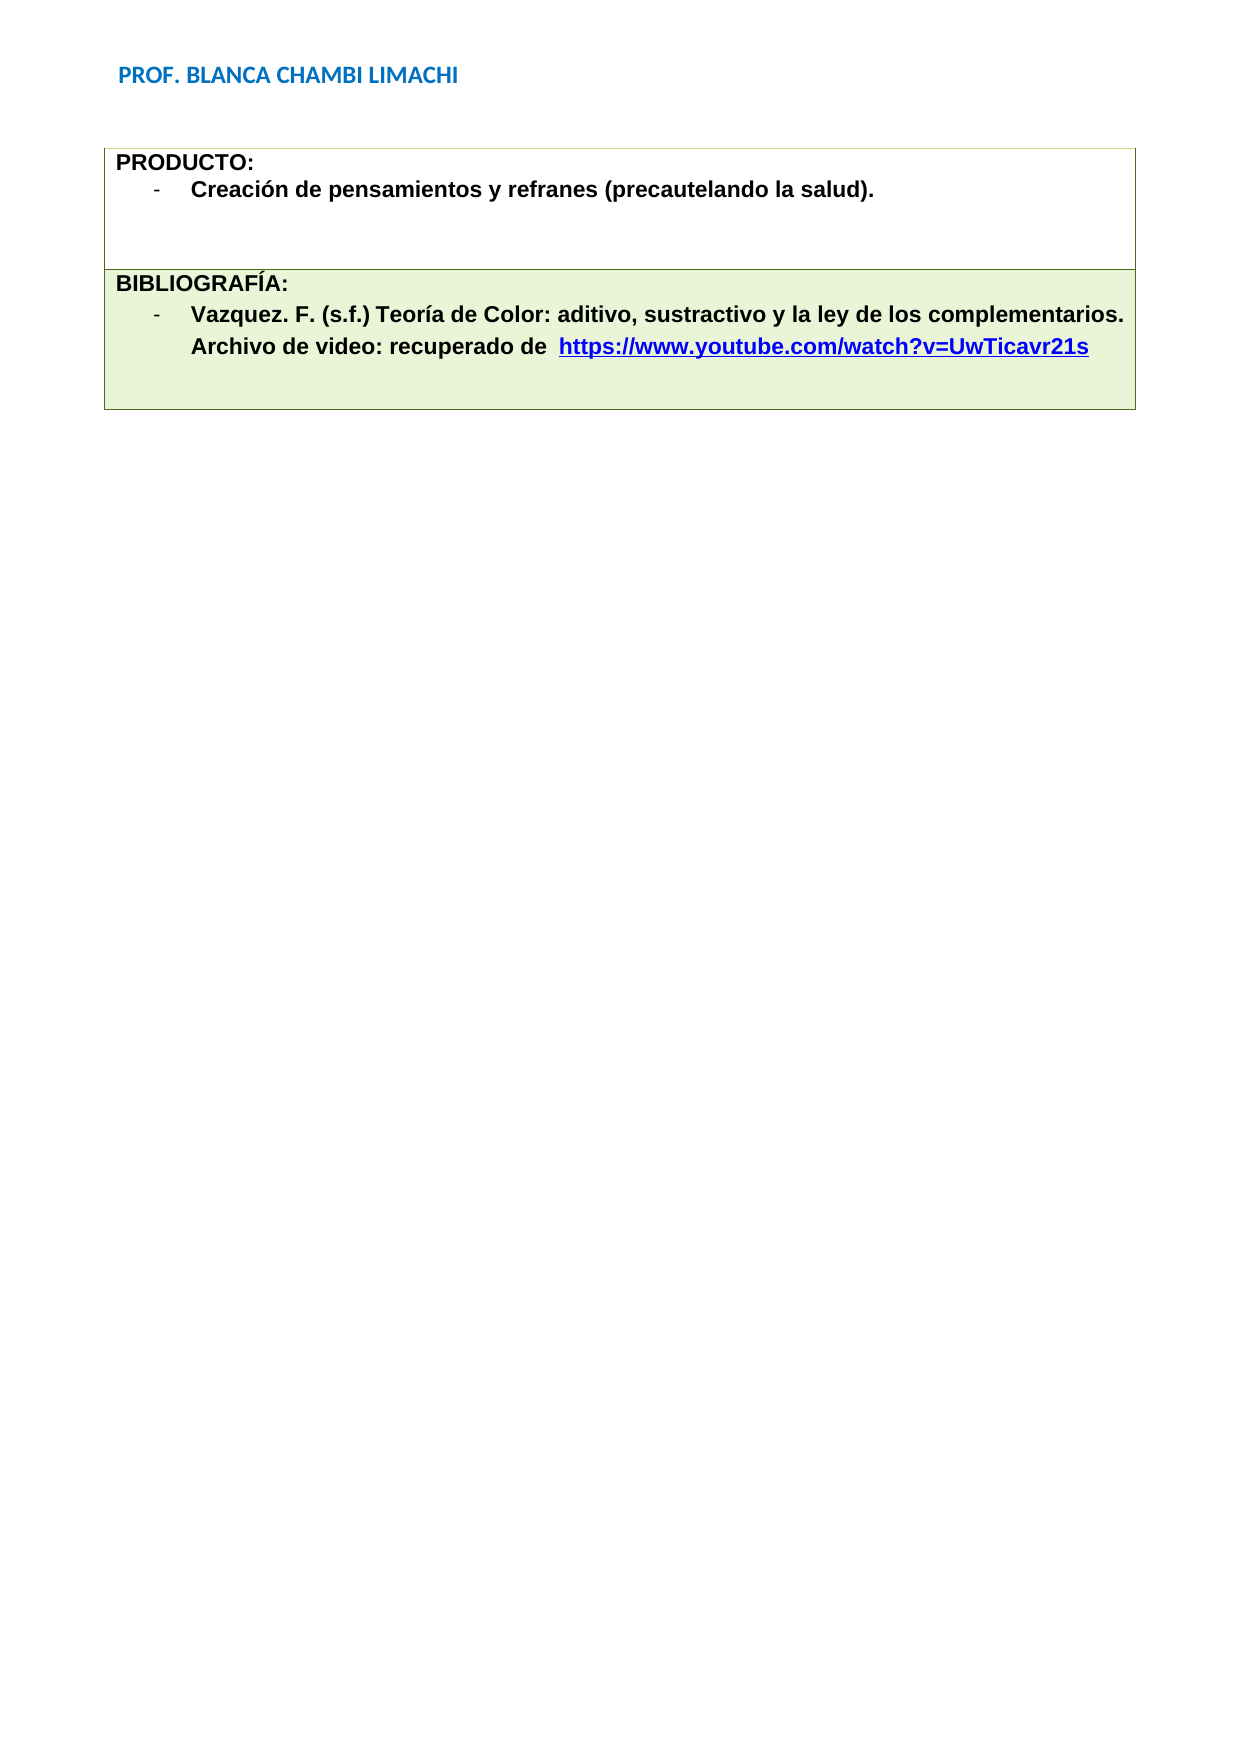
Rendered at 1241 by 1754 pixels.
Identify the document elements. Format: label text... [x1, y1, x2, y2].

table_cell PRODUCTO: Creación de pensamientos y refranes (precautelando la salud). [105, 149, 1135, 269]
table_cell BIBLIOGRAFÍA: Vazquez. F. (s.f.) Teoría de Color: aditivo, sustractivo y la ley de los complementarios. Archivo de video: recuperado de https://www.youtube.com/watch?v=UwTicavr21s [105, 270, 1135, 409]
